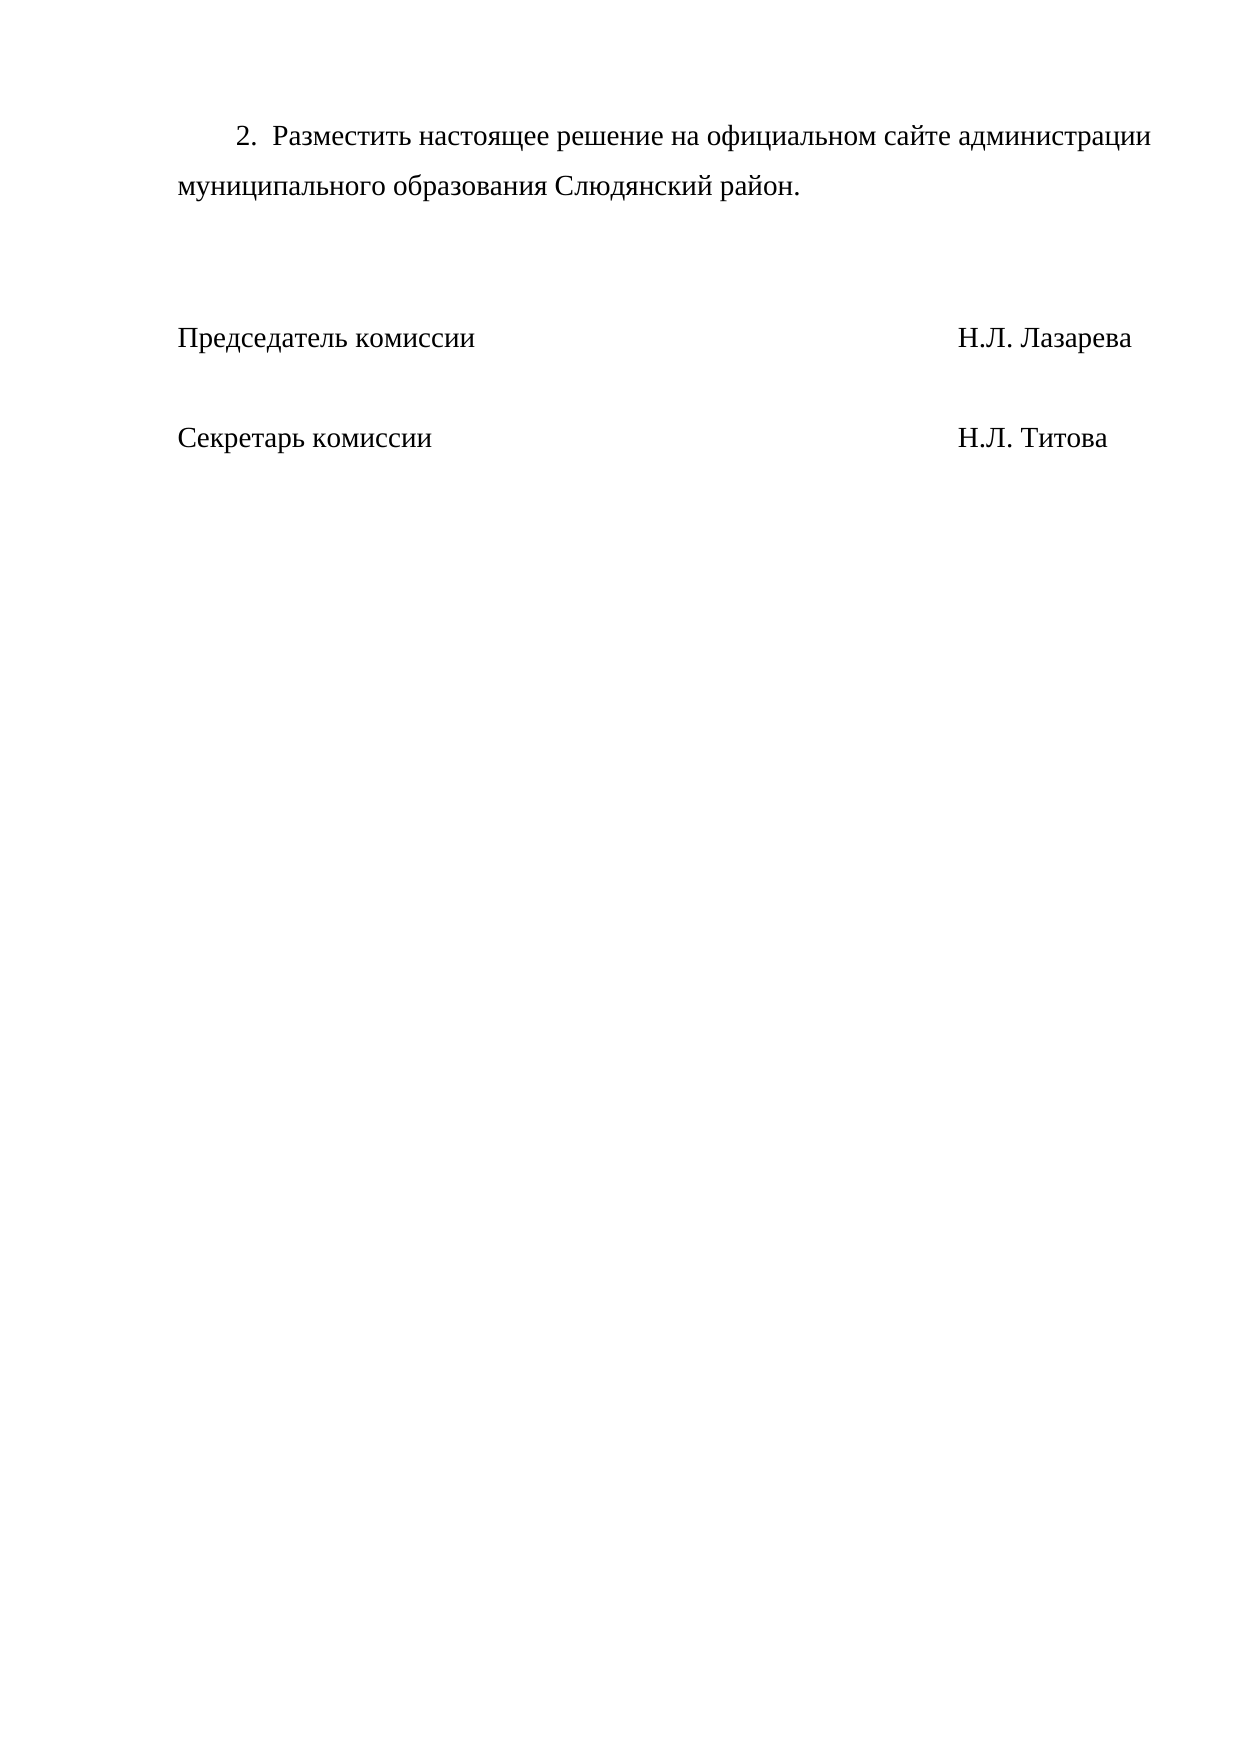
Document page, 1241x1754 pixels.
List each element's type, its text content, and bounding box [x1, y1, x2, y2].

text Секретарь комиссии Н.Л. Титова [177, 421, 1152, 454]
text Председатель комиссии Н.Л. Лазарева [177, 320, 1152, 353]
text 2. Разместить настоящее решение на официальном сайте администрации муниципального образования Слюдянский район. [177, 118, 1152, 202]
